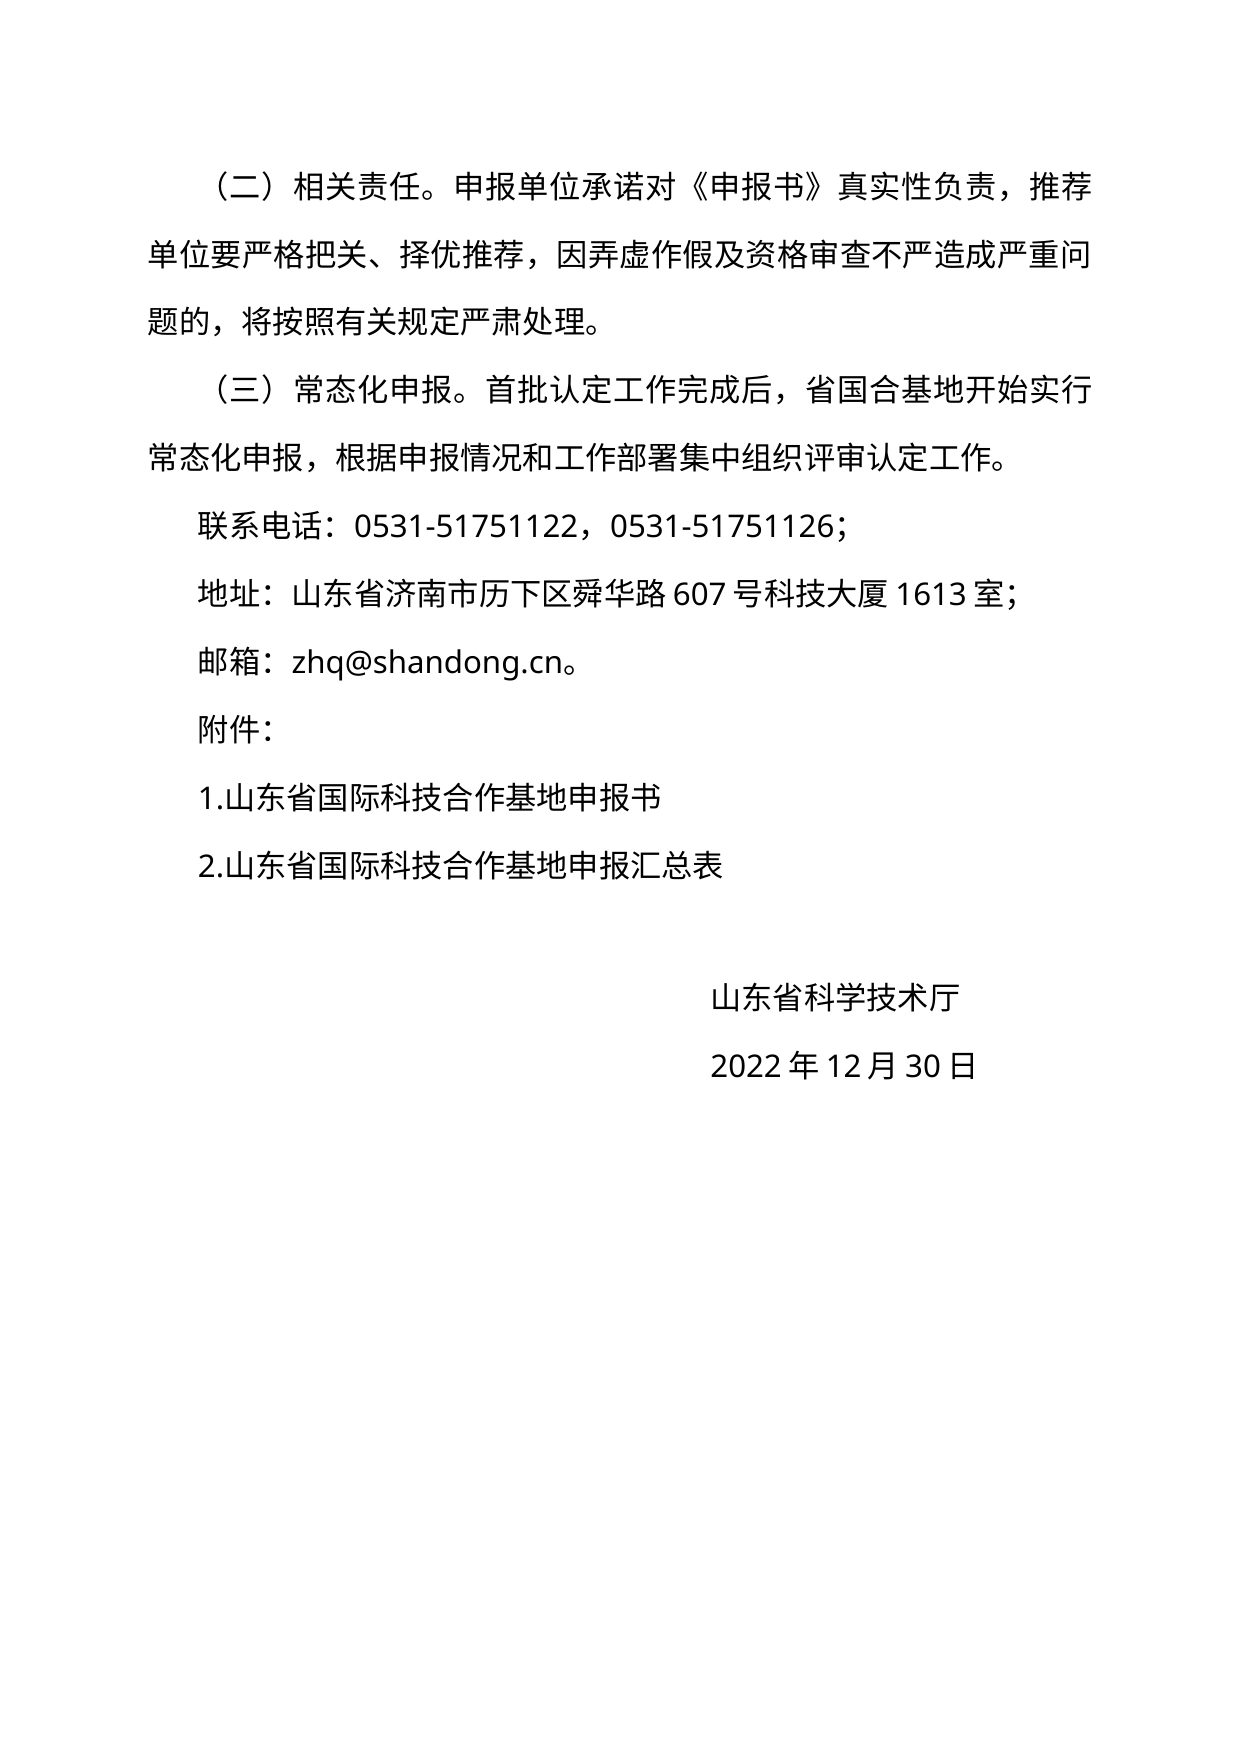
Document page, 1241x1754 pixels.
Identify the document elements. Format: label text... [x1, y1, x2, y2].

text （三）常态化申报。首批认定工作完成后，省国合基地开始实行常态化申报，根据申报情况和工作部署集中组织评审认定工作。 [148, 365, 1092, 478]
text 地址：山东省济南市历下区舜华路607号科技大厦1613室； [148, 569, 1092, 614]
text 山东省科学技术厅 [148, 973, 1092, 1018]
text 2.山东省国际科技合作基地申报汇总表 [148, 841, 1092, 887]
text 2022年12月30日 [148, 1041, 1092, 1087]
text 邮箱：zhq@shandong.cn。 [148, 637, 1092, 683]
text （二）相关责任。申报单位承诺对《申报书》真实性负责，推荐单位要严格把关、择优推荐，因弄虚作假及资格审查不严造成严重问题的，将按照有关规定严肃处理。 [148, 162, 1092, 343]
text 附件： [148, 705, 1092, 751]
text 1.山东省国际科技合作基地申报书 [148, 773, 1092, 819]
text 联系电话：0531-51751122，0531-51751126； [148, 501, 1092, 546]
